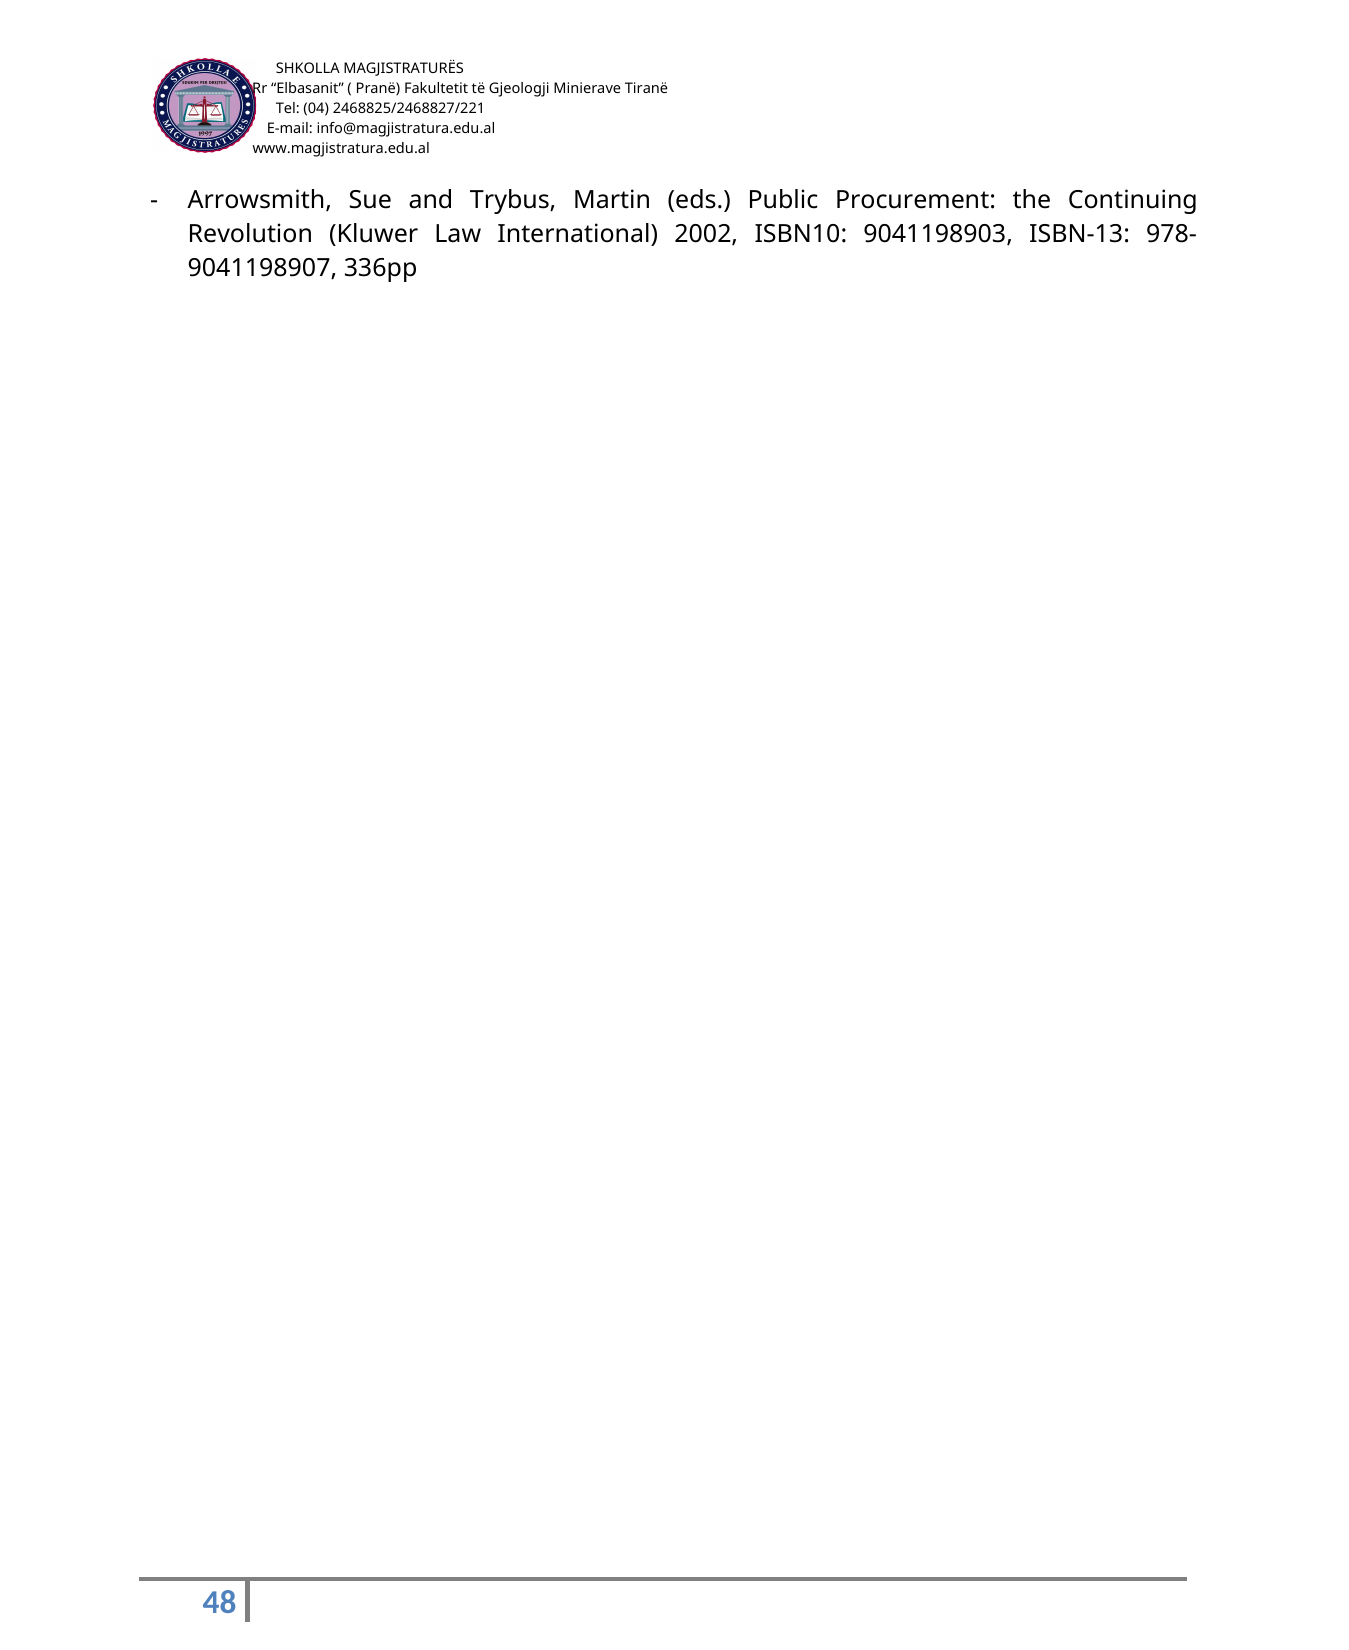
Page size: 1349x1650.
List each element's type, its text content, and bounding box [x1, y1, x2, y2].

picture [153, 58, 257, 153]
list Arrowsmith, Sue and Trybus, Martin (eds.) Public Procurement: the Continuing Revolution (Kluwer Law International) 2002, ISBN10: 9041198903, ISBN-13: 978-9041198907, 336pp [150, 182, 1198, 284]
